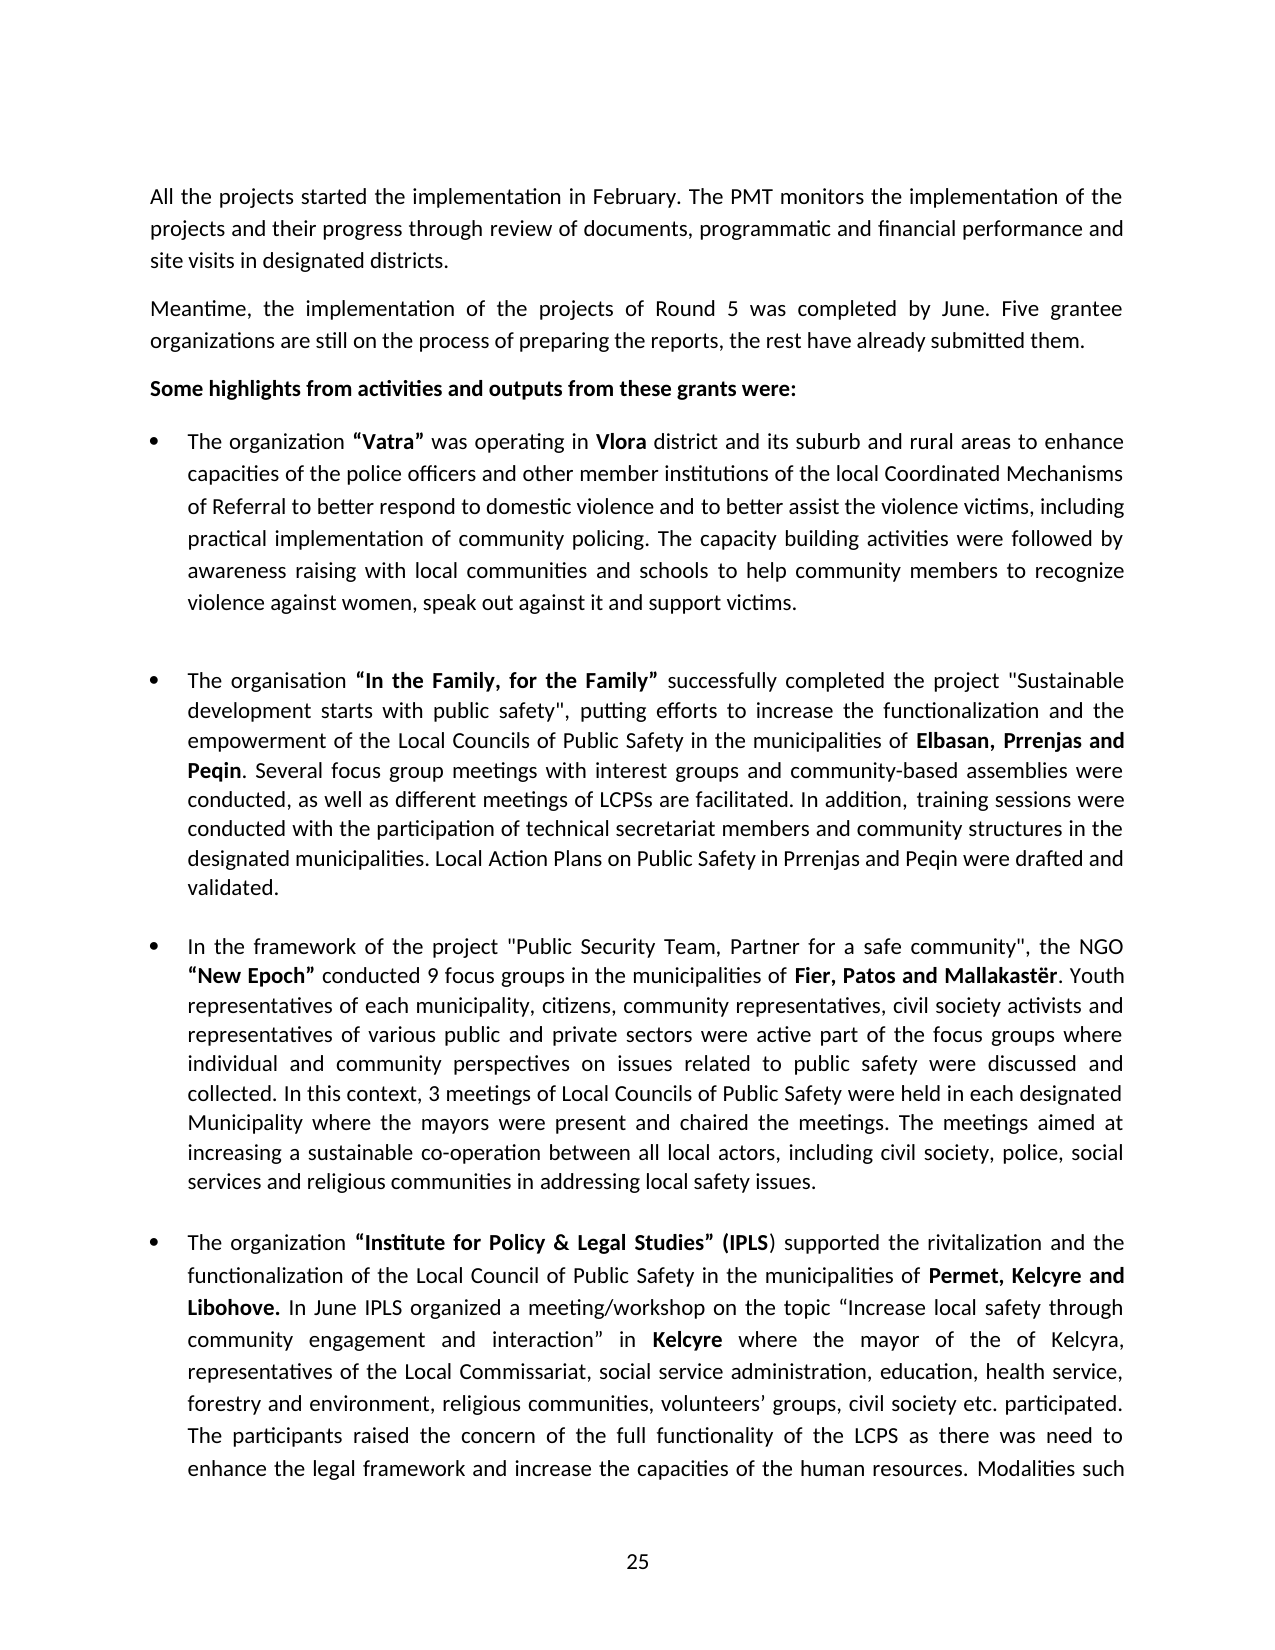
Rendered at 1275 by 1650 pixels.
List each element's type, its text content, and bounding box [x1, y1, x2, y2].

text Meantime, the implementation of the projects of Round 5 was completed by June. Five grantee organizations are still on the process of preparing the reports, the rest have already submitted them. [150, 294, 1125, 354]
list In the framework of the project "Public Security Team, Partner for a safe community", the NGO “New Epoch” conducted 9 focus groups in the municipalities of Fier, Patos and Mallakastër. Youth representatives of each municipality, citizens, community representatives, civil society activists and representatives of various public and private sectors were active part of the focus groups where individual and community perspectives on issues related to public safety were discussed and collected. In this context, 3 meetings of Local Councils of Public Safety were held in each designated Municipality where the mayors were present and chaired the meetings. The meetings aimed at increasing a sustainable co-operation between all local actors, including civil society, police, social services and religious communities in addressing local safety issues. [150, 932, 1125, 1195]
list The organisation “In the Family, for the Family” successfully completed the project "Sustainable development starts with public safety", putting efforts to increase the functionalization and the empowerment of the Local Councils of Public Safety in the municipalities of Elbasan, Prrenjas and Peqin. Several focus group meetings with interest groups and community-based assemblies were conducted, as well as different meetings of LCPSs are facilitated. In addition, training sessions were conducted with the participation of technical secretariat members and community structures in the designated municipalities. Local Action Plans on Public Safety in Prrenjas and Peqin were drafted and validated. [150, 667, 1125, 901]
text All the projects started the implementation in February. The PMT monitors the implementation of the projects and their progress through review of documents, programmatic and financial performance and site visits in designated districts. [150, 182, 1125, 274]
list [150, 1228, 1125, 1482]
text Some highlights from activities and outputs from these grants were: [150, 374, 1125, 402]
list The organization “Vatra” was operating in Vlora district and its suburb and rural areas to enhance capacities of the police officers and other member institutions of the local Coordinated Mechanisms of Referral to better respond to domestic violence and to better assist the violence victims, including practical implementation of community policing. The capacity building activities were followed by awareness raising with local communities and schools to help community members to recognize violence against women, speak out against it and support victims. [150, 427, 1125, 616]
